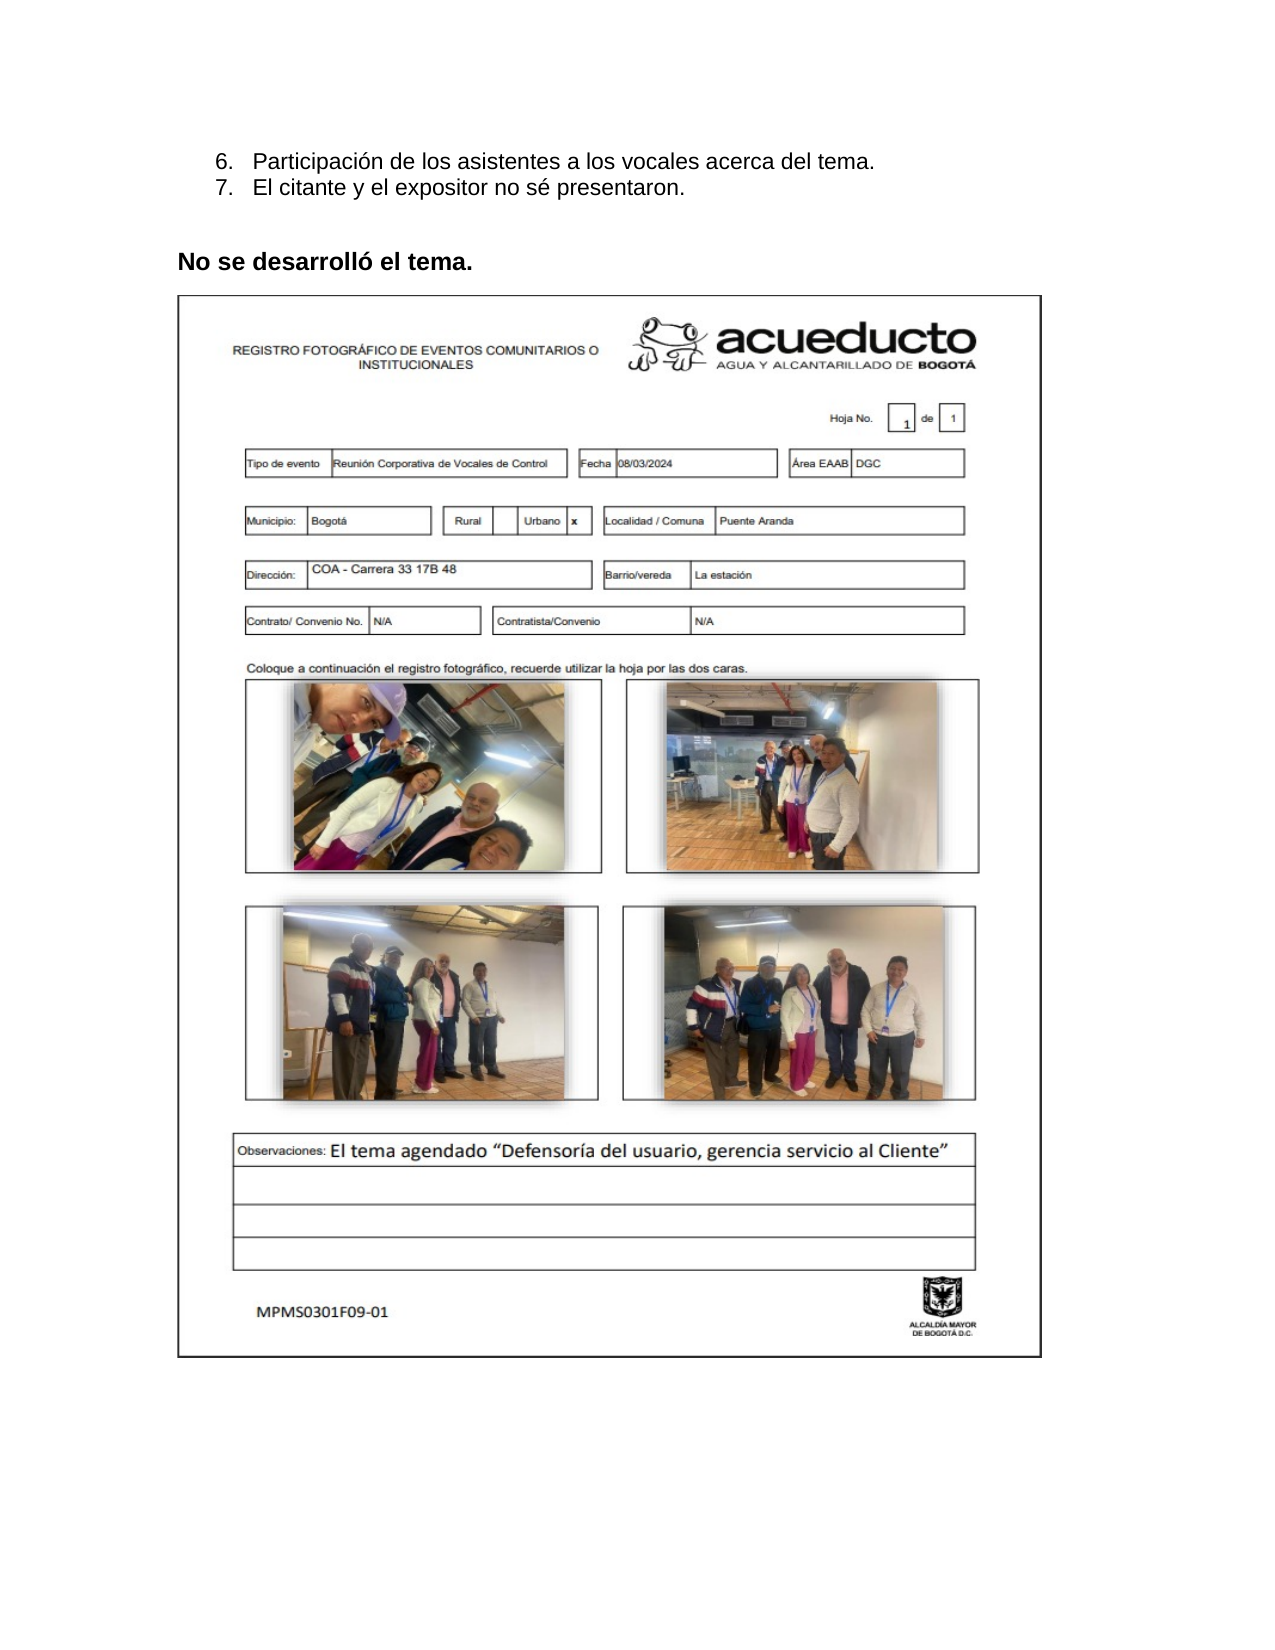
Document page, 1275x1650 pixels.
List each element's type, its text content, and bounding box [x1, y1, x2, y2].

list El citante y el expositor no sé presentaron. [215, 174, 1098, 200]
picture [177, 295, 1042, 1358]
text No se desarrolló el tema. [177, 247, 1098, 276]
list Participación de los asistentes a los vocales acerca del tema. [215, 148, 1098, 174]
